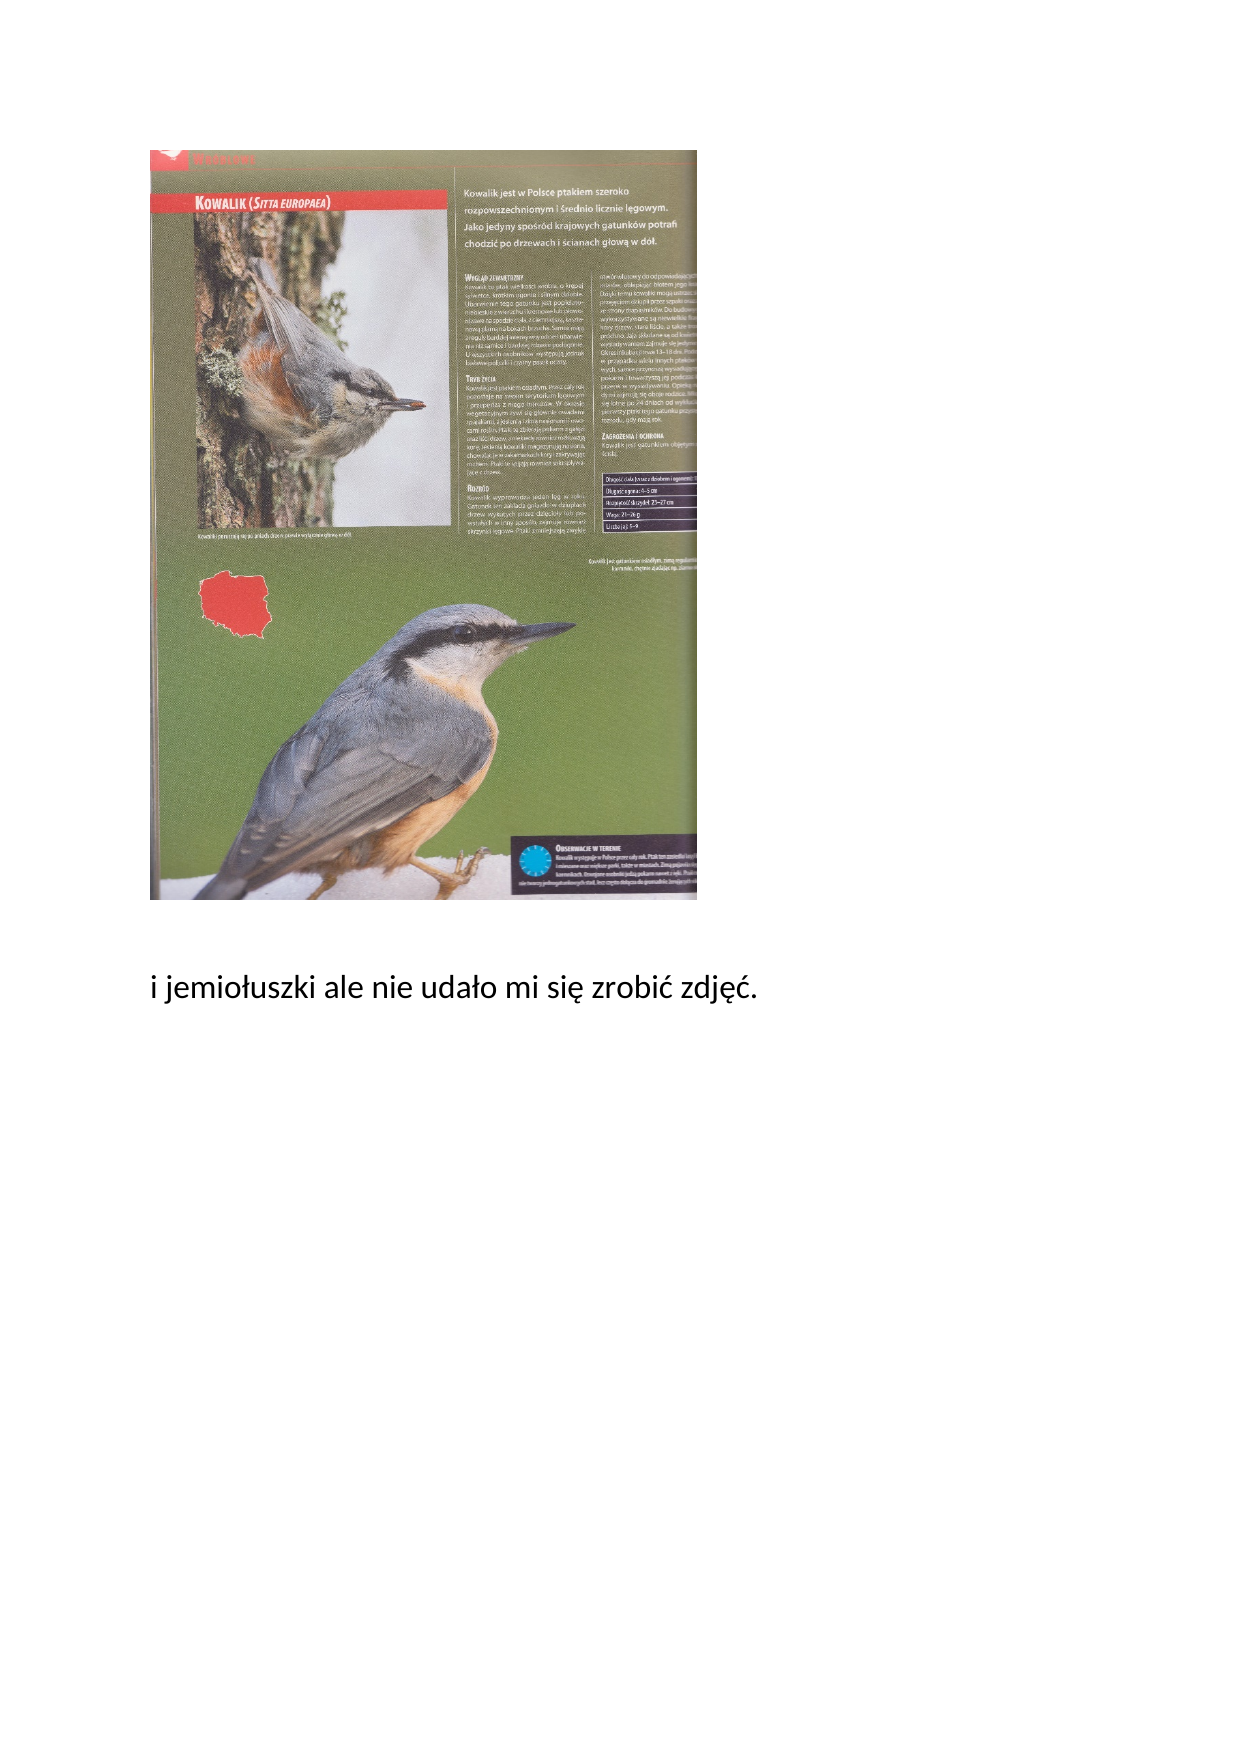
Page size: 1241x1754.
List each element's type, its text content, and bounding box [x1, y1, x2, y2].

text i jemiołuszki ale nie udało mi się zrobić zdjęć. [150, 966, 1090, 1006]
picture [150, 150, 697, 900]
